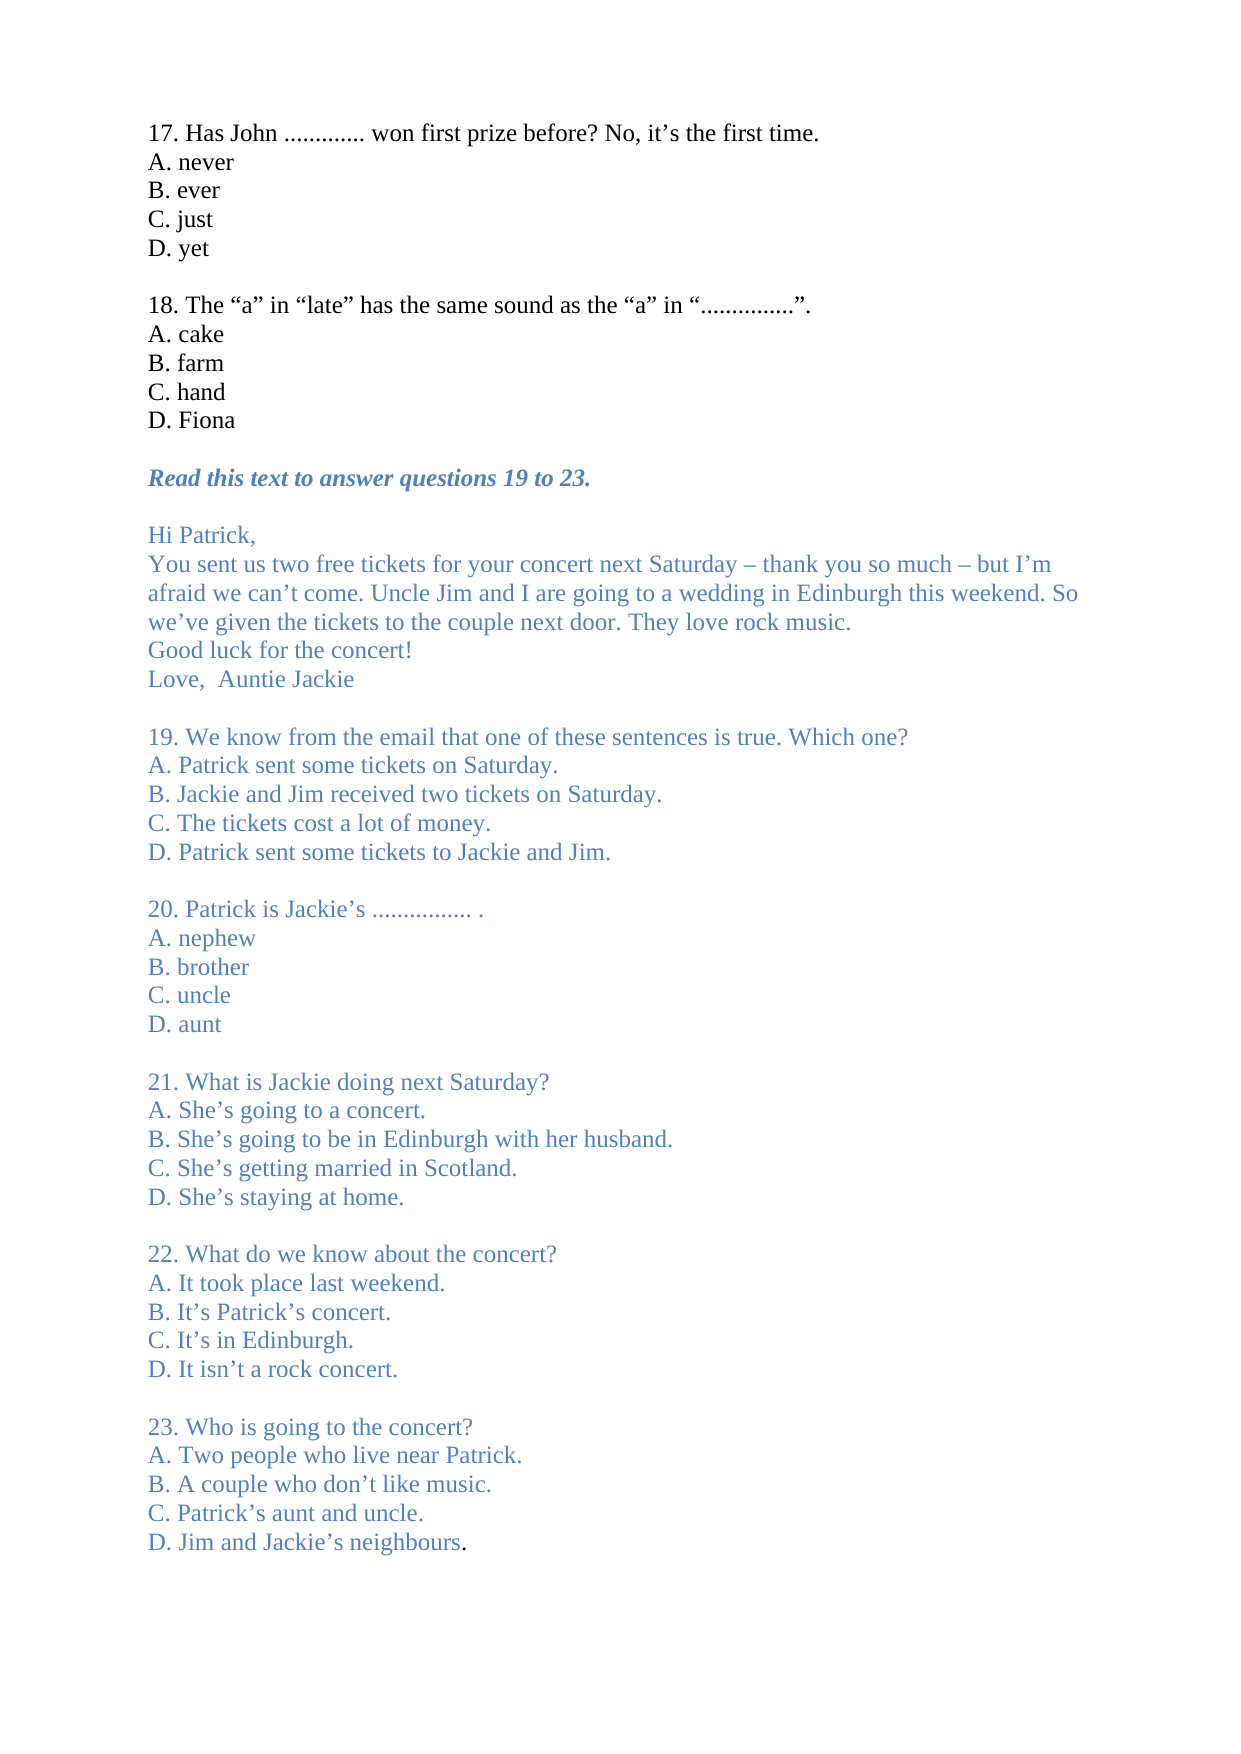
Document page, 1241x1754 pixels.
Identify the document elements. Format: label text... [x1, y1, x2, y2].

text 18. The “a” in “late” has the same sound as the “a” in “...............”. [148, 291, 1093, 319]
text 19. We know from the email that one of these sentences is true. Which one? [148, 722, 1093, 751]
text 22. What do we know about the concert? [148, 1239, 1093, 1268]
text B. farm [148, 348, 1093, 377]
text C. hand [148, 377, 1093, 406]
text C. It’s in Edinburgh. [148, 1326, 1093, 1354]
text 20. Patrick is Jackie’s ................ . [148, 894, 1093, 923]
text B. brother [148, 952, 1093, 981]
text D. Jim and Jackie’s neighbours. [148, 1527, 1093, 1556]
text A. Patrick sent some tickets on Saturday. [148, 751, 1093, 779]
text 17. Has John ............. won first prize before? No, it’s the first time. [148, 118, 1093, 147]
text A. Two people who live near Patrick. [148, 1441, 1093, 1469]
text C. The tickets cost a lot of money. [148, 808, 1093, 837]
text D. It isn’t a rock concert. [148, 1354, 1093, 1383]
text A. cake [148, 319, 1093, 348]
text D. She’s staying at home. [148, 1182, 1093, 1211]
text D. Patrick sent some tickets to Jackie and Jim. [148, 837, 1093, 866]
text 21. What is Jackie doing next Saturday? [148, 1067, 1093, 1096]
text B. She’s going to be in Edinburgh with her husband. [148, 1124, 1093, 1153]
text D. aunt [148, 1009, 1093, 1038]
text A. She’s going to a concert. [148, 1096, 1093, 1124]
text D. Fiona [148, 406, 1093, 434]
text B. Jackie and Jim received two tickets on Saturday. [148, 779, 1093, 808]
text A. never [148, 147, 1093, 176]
text Love, Auntie Jackie [148, 664, 1093, 693]
text Read this text to answer questions 19 to 23. [148, 463, 1093, 492]
text Hi Patrick, [148, 521, 1093, 549]
text B. It’s Patrick’s concert. [148, 1297, 1093, 1326]
text A. nephew [148, 923, 1093, 952]
text A. It took place last weekend. [148, 1268, 1093, 1297]
text B. A couple who don’t like music. [148, 1469, 1093, 1498]
text C. just [148, 204, 1093, 233]
text C. Patrick’s aunt and uncle. [148, 1498, 1093, 1527]
text Good luck for the concert! [148, 636, 1093, 664]
text C. She’s getting married in Scotland. [148, 1153, 1093, 1182]
text You sent us two free tickets for your concert next Saturday – thank you so much – but I’m afraid we can’t come. Uncle Jim and I are going to a wedding in Edinburgh this weekend. So we’ve given the tickets to the couple next door. They love rock music. [148, 549, 1093, 636]
text 23. Who is going to the concert? [148, 1412, 1093, 1441]
text D. yet [148, 233, 1093, 262]
text C. uncle [148, 981, 1093, 1009]
text B. ever [148, 176, 1093, 204]
